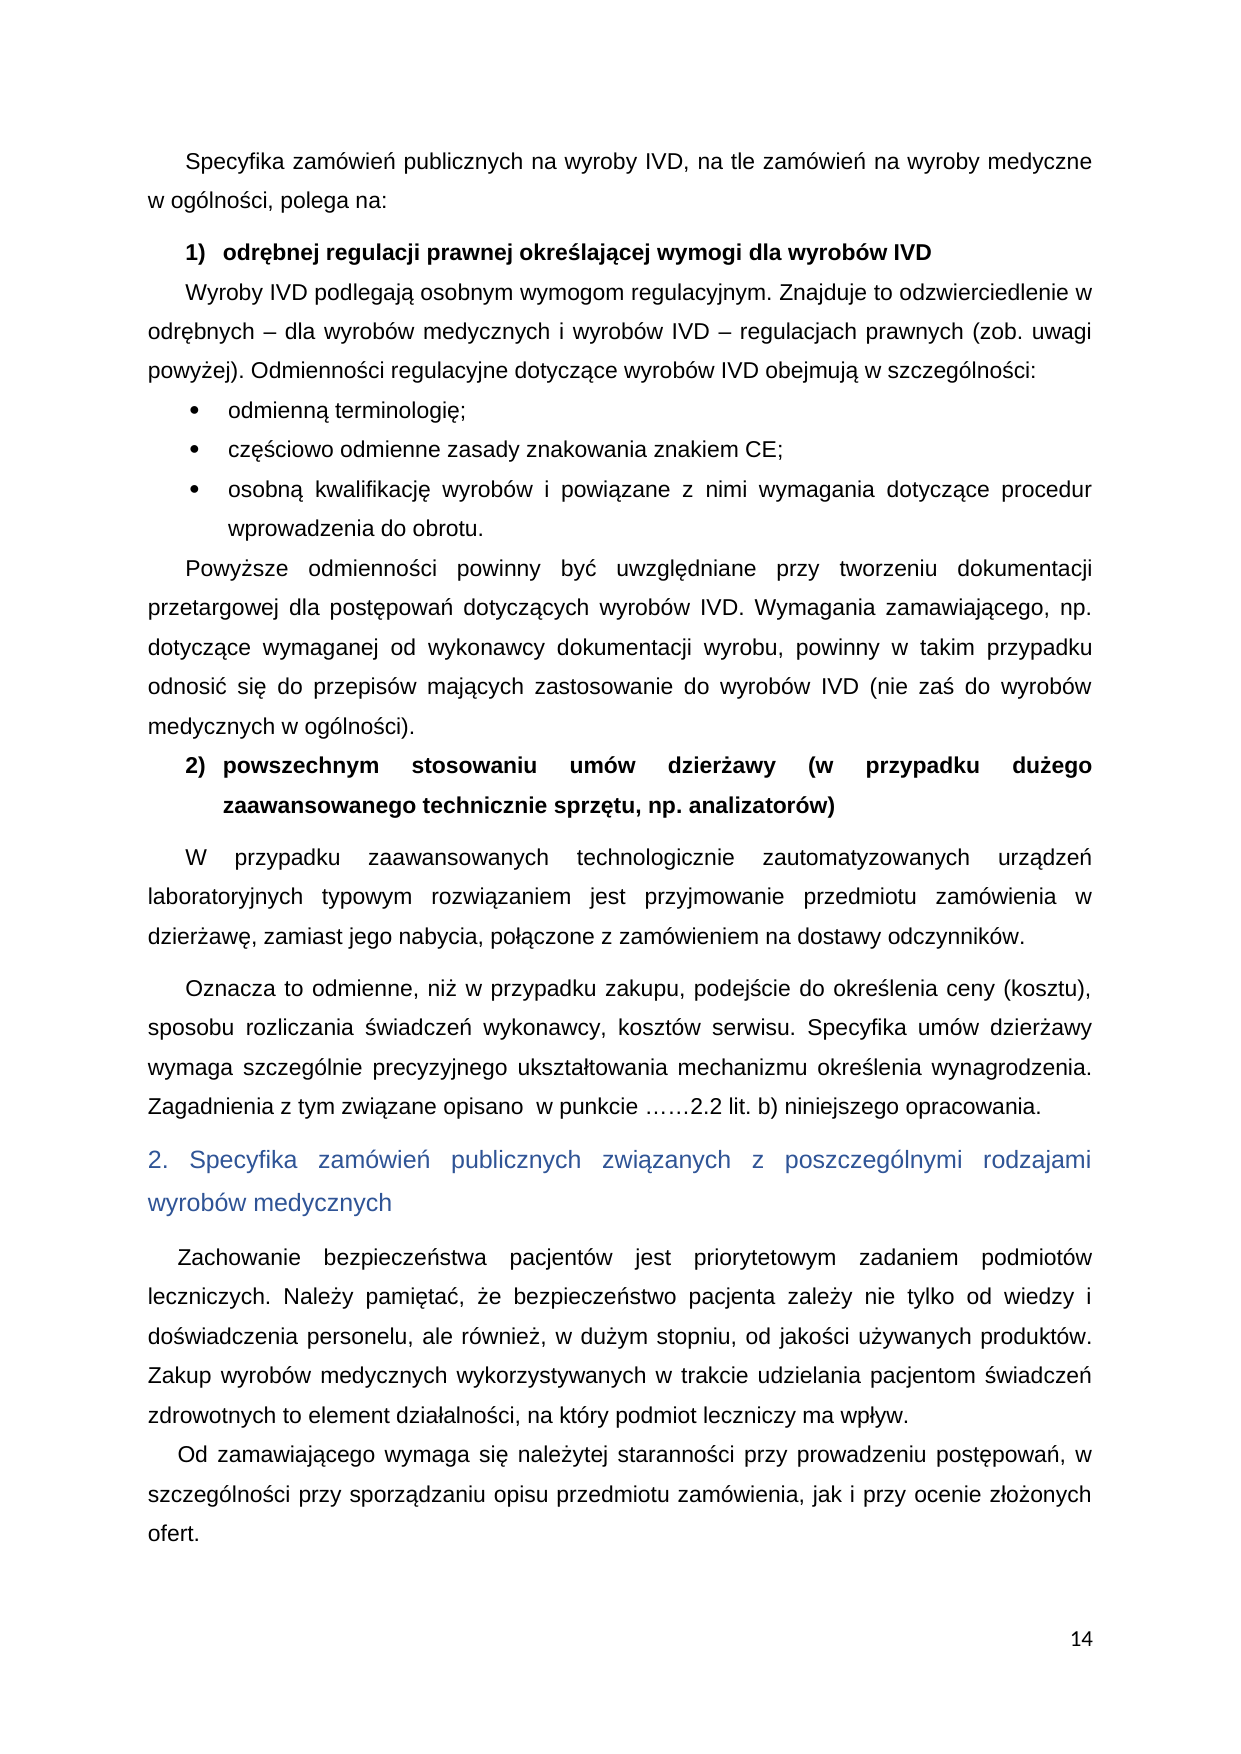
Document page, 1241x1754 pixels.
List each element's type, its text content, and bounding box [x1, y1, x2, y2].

list powszechnym stosowaniu umów dzierżawy (w przypadku dużego zaawansowanego technicznie sprzętu, np. analizatorów) [185, 752, 1093, 818]
text Od zamawiającego wymaga się należytej staranności przy prowadzeniu postępowań, w szczególności przy sporządzaniu opisu przedmiotu zamówienia, jak i przy ocenie złożonych ofert. [148, 1441, 1093, 1547]
text Zachowanie bezpieczeństwa pacjentów jest priorytetowym zadaniem podmiotów leczniczych. Należy pamiętać, że bezpieczeństwo pacjenta zależy nie tylko od wiedzy i doświadczenia personelu, ale również, w dużym stopniu, od jakości używanych produktów. Zakup wyrobów medycznych wykorzystywanych w trakcie udzielania pacjentom świadczeń zdrowotnych to element działalności, na który podmiot leczniczy ma wpływ. [148, 1244, 1093, 1428]
text Wyroby IVD podlegają osobnym wymogom regulacyjnym. Znajduje to odzwierciedlenie w odrębnych – dla wyrobów medycznych i wyrobów IVD – regulacjach prawnych (zob. uwagi powyżej). Odmienności regulacyjne dotyczące wyrobów IVD obejmują w szczególności: [148, 278, 1093, 384]
text Oznacza to odmienne, niż w przypadku zakupu, podejście do określenia ceny (kosztu), sposobu rozliczania świadczeń wykonawcy, kosztów serwisu. Specyfika umów dzierżawy wymaga szczególnie precyzyjnego ukształtowania mechanizmu określenia wynagrodzenia. Zagadnienia z tym związane opisano w punkcie ……2.2 lit. b) niniejszego opracowania. [148, 975, 1093, 1119]
text W przypadku zaawansowanych technologicznie zautomatyzowanych urządzeń laboratoryjnych typowym rozwiązaniem jest przyjmowanie przedmiotu zamówienia w dzierżawę, zamiast jego nabycia, połączone z zamówieniem na dostawy odczynników. [148, 844, 1093, 949]
text Powyższe odmienności powinny być uwzględniane przy tworzeniu dokumentacji przetargowej dla postępowań dotyczących wyrobów IVD. Wymagania zamawiającego, np. dotyczące wymaganej od wykonawcy dokumentacji wyrobu, powinny w takim przypadku odnosić się do przepisów mających zastosowanie do wyrobów IVD (nie zaś do wyrobów medycznych w ogólności). [148, 555, 1093, 739]
subtitle 2. Specyfika zamówień publicznych związanych z poszczególnymi rodzajami wyrobów medycznych [148, 1145, 1093, 1217]
list osobną kwalifikację wyrobów i powiązane z nimi wymagania dotyczące procedur wprowadzenia do obrotu. [190, 476, 1093, 542]
list częściowo odmienne zasady znakowania znakiem CE; [190, 436, 1093, 463]
list odrębnej regulacji prawnej określającej wymogi dla wyrobów IVD [185, 239, 1093, 265]
list odmienną terminologię; [190, 397, 1093, 423]
text Specyfika zamówień publicznych na wyroby IVD, na tle zamówień na wyroby medyczne w ogólności, polega na: [148, 148, 1093, 213]
